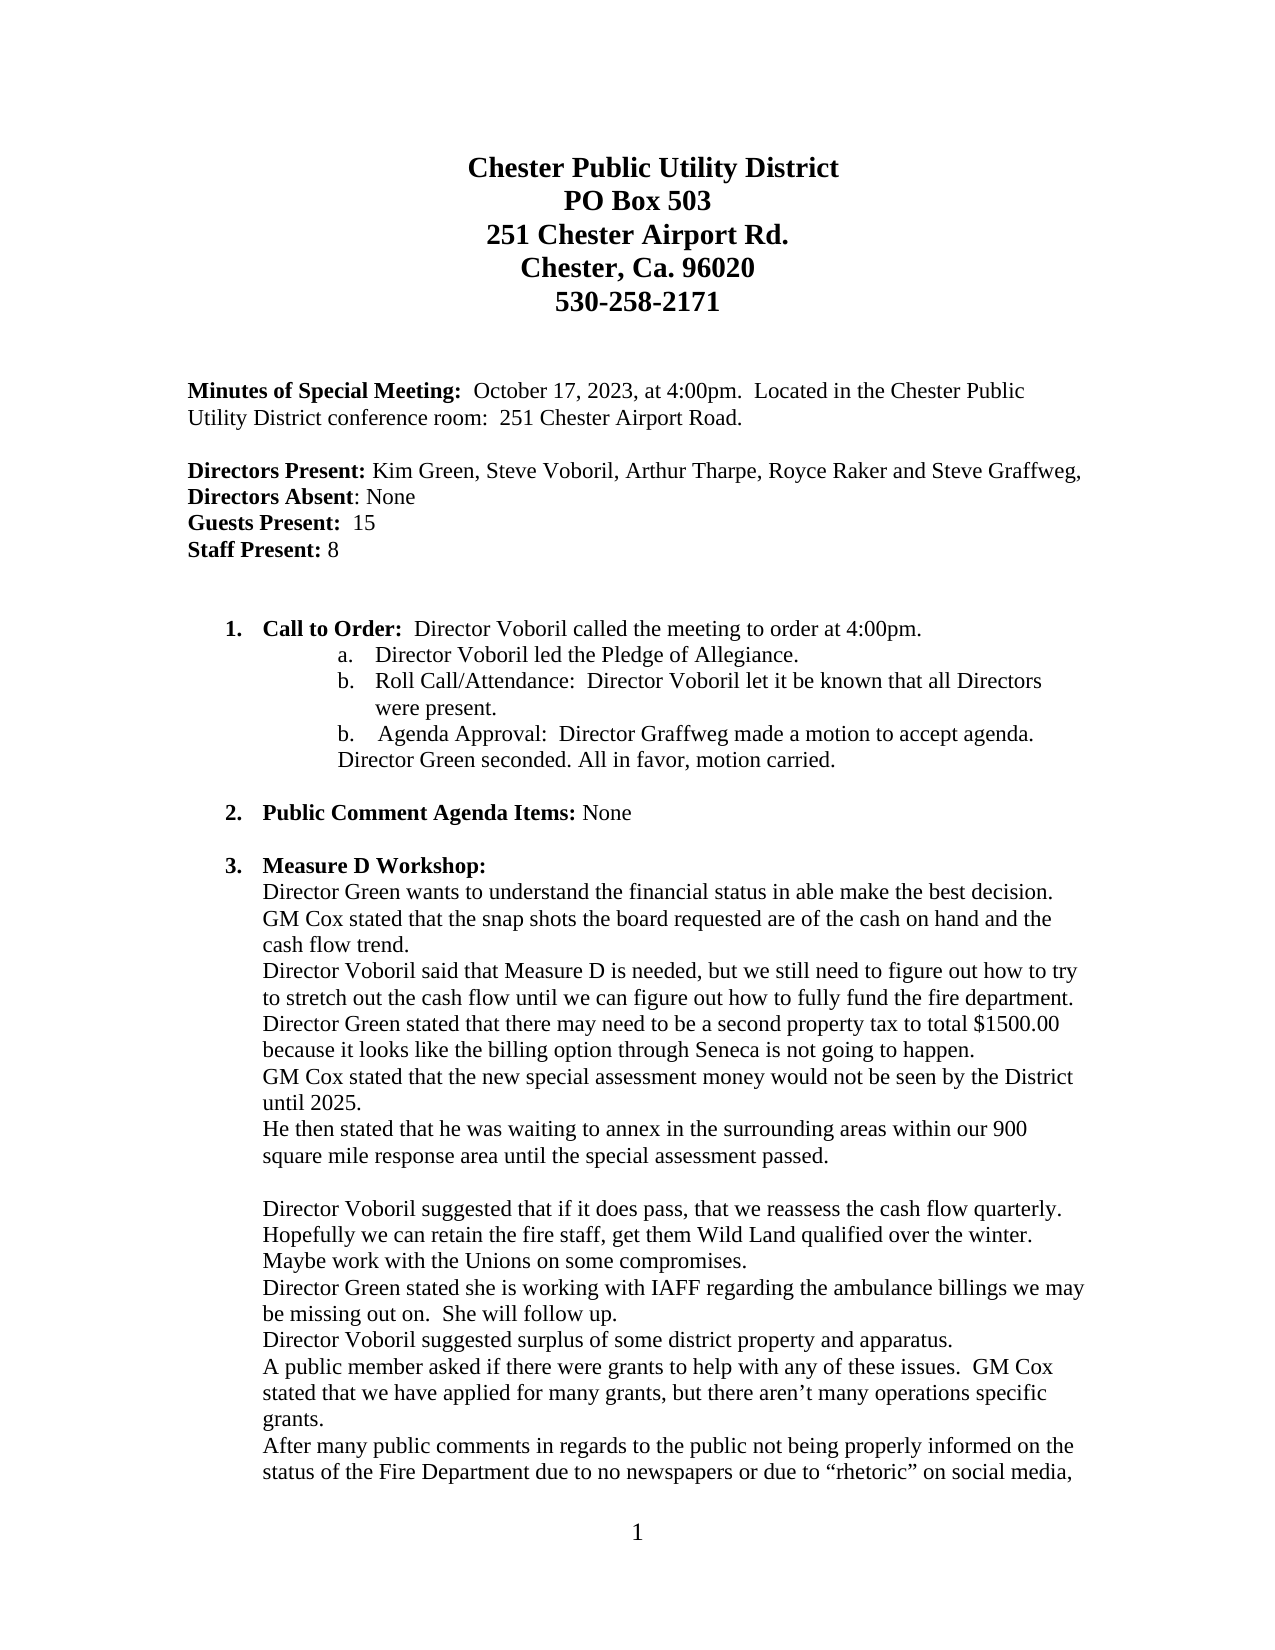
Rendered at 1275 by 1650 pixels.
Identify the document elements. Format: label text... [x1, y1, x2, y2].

list Director Voboril led the Pledge of Allegiance. [337, 641, 1087, 667]
list GM Cox stated that the new special assessment money would not be seen by the District until 2025. [262, 1063, 1087, 1116]
text 251 Chester Airport Rd. [187, 217, 1087, 251]
list Director Green wants to understand the financial status in able make the best decision. [262, 878, 1087, 905]
list Director Green stated she is working with IAFF regarding the ambulance billings we may be missing out on. She will follow up. [262, 1274, 1087, 1326]
text Directors Absent: None [187, 483, 1087, 509]
list Director Voboril suggested surplus of some district property and apparatus. [262, 1326, 1087, 1353]
list Director Voboril suggested that if it does pass, that we reassess the cash flow quarterly. Hopefully we can retain the fire staff, get them Wild Land qualified over the winter. Maybe work with the Unions on some compromises. [262, 1194, 1087, 1274]
text Guests Present: 15 [187, 509, 1087, 536]
list Measure D Workshop: [225, 852, 1087, 878]
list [262, 1432, 1087, 1484]
list Public Comment Agenda Items: None [225, 799, 1087, 826]
list GM Cox stated that the snap shots the board requested are of the cash on hand and the cash flow trend. [262, 905, 1087, 957]
list He then stated that he was waiting to annex in the surrounding areas within our 900 square mile response area until the special assessment passed. [262, 1116, 1087, 1168]
text Directors Present: Kim Green, Steve Voboril, Arthur Tharpe, Royce Raker and Steve Graffweg, [187, 457, 1087, 483]
list Director Voboril said that Measure D is needed, but we still need to figure out how to try to stretch out the cash flow until we can figure out how to fully fund the fire department. [262, 957, 1087, 1010]
text Minutes of Special Meeting: October 17, 2023, at 4:00pm. Located in the Chester Public Utility District conference room: 251 Chester Airport Road. [187, 378, 1087, 430]
list A public member asked if there were grants to help with any of these issues. GM Cox stated that we have applied for many grants, but there aren’t many operations specific grants. [262, 1353, 1087, 1432]
list Director Green stated that there may need to be a second property tax to total $1500.00 because it looks like the billing option through Seneca is not going to happen. [262, 1010, 1087, 1063]
text Staff Present: 8 [187, 536, 1087, 562]
text PO Box 503 [187, 183, 1087, 217]
text b. Agenda Approval: Director Graffweg made a motion to accept agenda. Director Green seconded. All in favor, motion carried. [337, 720, 1087, 773]
list Call to Order: Director Voboril called the meeting to order at 4:00pm. [225, 615, 1087, 641]
list Roll Call/Attendance: Director Voboril let it be known that all Directors were present. [337, 667, 1087, 720]
text 530-258-2171 [187, 284, 1087, 318]
text Chester Public Utility District [187, 150, 1087, 183]
text Chester, Ca. 96020 [187, 251, 1087, 284]
